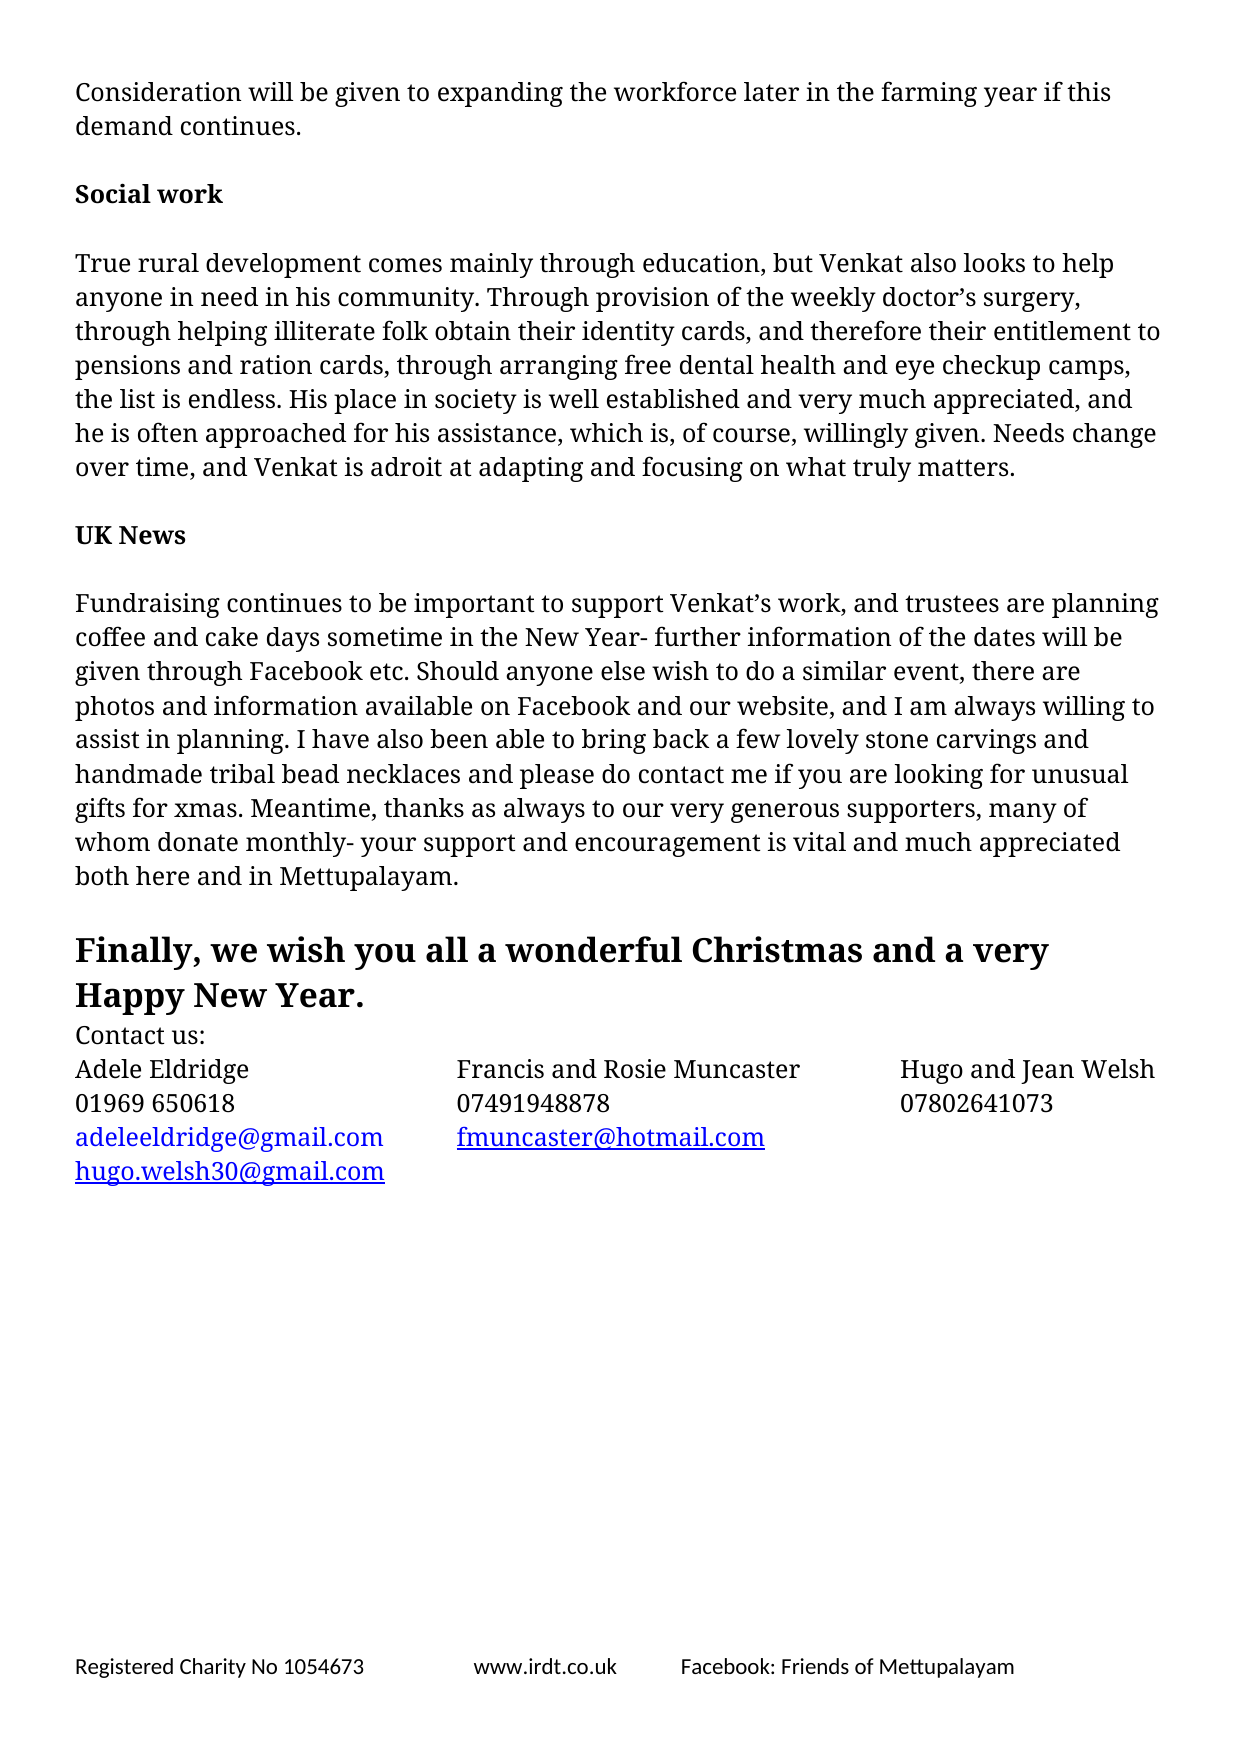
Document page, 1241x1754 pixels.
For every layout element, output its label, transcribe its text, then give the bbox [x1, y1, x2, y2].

text Adele Eldridge Francis and Rosie Muncaster Hugo and Jean Welsh [75, 915, 1165, 949]
text Contact us: [75, 881, 1165, 915]
text adeleeldridge@gmail.com fmuncaster@hotmail.com hugo.welsh30@gmail.com [75, 983, 1165, 1051]
text Finally, we wish you all a wonderful Christmas and a very Happy New Year. [75, 790, 1165, 881]
text 01969 650618 07491948878 07802641073 [75, 949, 1165, 983]
text Fundraising continues to be important to support Venkat’s work, and trustees are planning coffee and cake days sometime in the New Year- further information of the dates will be given through Facebook etc. Should anyone else wish to do a similar event, there are photos and information available on Facebook and our website, and I am always willing to assist in planning. I have also been able to bring back a few lovely stone carvings and handmade tribal bead necklaces and please do contact me if you are looking for unusual gifts for xmas. Meantime, thanks as always to our very generous supporters, many of whom donate monthly- your support and encouragement is vital and much appreciated both here and in Mettupalayam. [75, 450, 1165, 756]
text UK News [75, 382, 1165, 416]
text True rural development comes mainly through education, but Venkat also looks to help anyone in need in his community. Through provision of the weekly doctor’s surgery, through helping illiterate folk obtain their identity cards, and therefore their entitlement to pensions and ration cards, through arranging free dental health and eye checkup camps, the list is endless. His place in society is well established and very much appreciated, and he is often approached for his assistance, which is, of course, willingly given. Needs change over time, and Venkat is adroit at adapting and focusing on what truly matters. [75, 109, 1165, 347]
